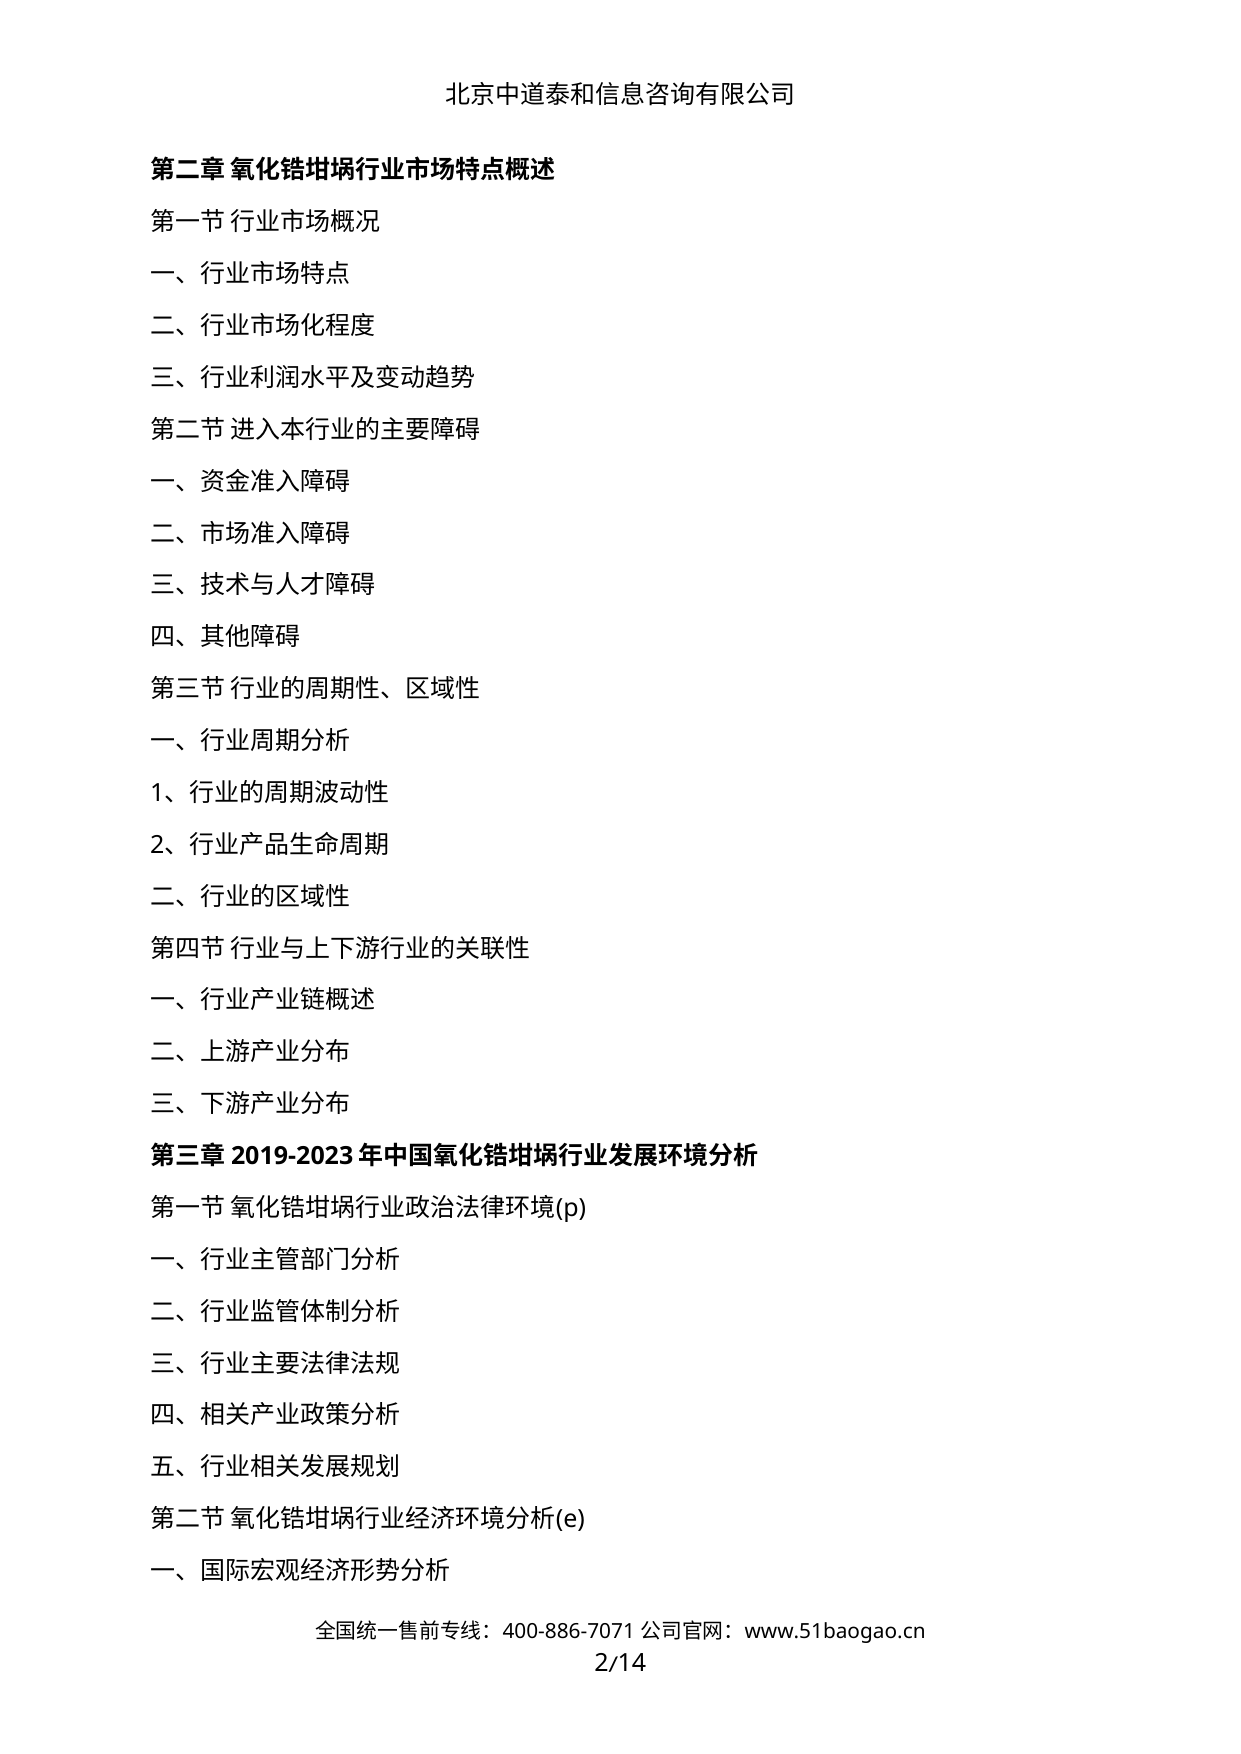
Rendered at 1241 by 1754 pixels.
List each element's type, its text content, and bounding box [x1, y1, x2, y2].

text 三、技术与人才障碍 [150, 565, 1090, 601]
text 1、行业的周期波动性 [150, 772, 1090, 809]
text 三、行业利润水平及变动趋势 [150, 357, 1090, 394]
text 四、其他障碍 [150, 617, 1090, 653]
text 2、行业产品生命周期 [150, 824, 1090, 861]
text 第一节 氧化锆坩埚行业政治法律环境(p) [150, 1187, 1090, 1224]
text 二、行业的区域性 [150, 876, 1090, 912]
text 四、相关产业政策分析 [150, 1395, 1090, 1431]
text 五、行业相关发展规划 [150, 1447, 1090, 1483]
text 一、行业市场特点 [150, 254, 1090, 290]
text 第三章 2019-2023年中国氧化锆坩埚行业发展环境分析 [150, 1136, 1090, 1172]
text 第一节 行业市场概况 [150, 202, 1090, 238]
text 一、国际宏观经济形势分析 [150, 1551, 1090, 1587]
text 第二节 氧化锆坩埚行业经济环境分析(e) [150, 1499, 1090, 1535]
text 一、资金准入障碍 [150, 461, 1090, 497]
text 二、市场准入障碍 [150, 513, 1090, 549]
text 第四节 行业与上下游行业的关联性 [150, 928, 1090, 964]
text 一、行业产业链概述 [150, 980, 1090, 1016]
text 第二节 进入本行业的主要障碍 [150, 409, 1090, 446]
text 二、上游产业分布 [150, 1032, 1090, 1068]
text 二、行业监管体制分析 [150, 1291, 1090, 1327]
text 一、行业周期分析 [150, 721, 1090, 757]
text 二、行业市场化程度 [150, 306, 1090, 342]
text 三、行业主要法律法规 [150, 1343, 1090, 1379]
text 一、行业主管部门分析 [150, 1239, 1090, 1276]
text 第二章 氧化锆坩埚行业市场特点概述 [150, 150, 1090, 186]
text 第三节 行业的周期性、区域性 [150, 669, 1090, 705]
text 三、下游产业分布 [150, 1084, 1090, 1120]
